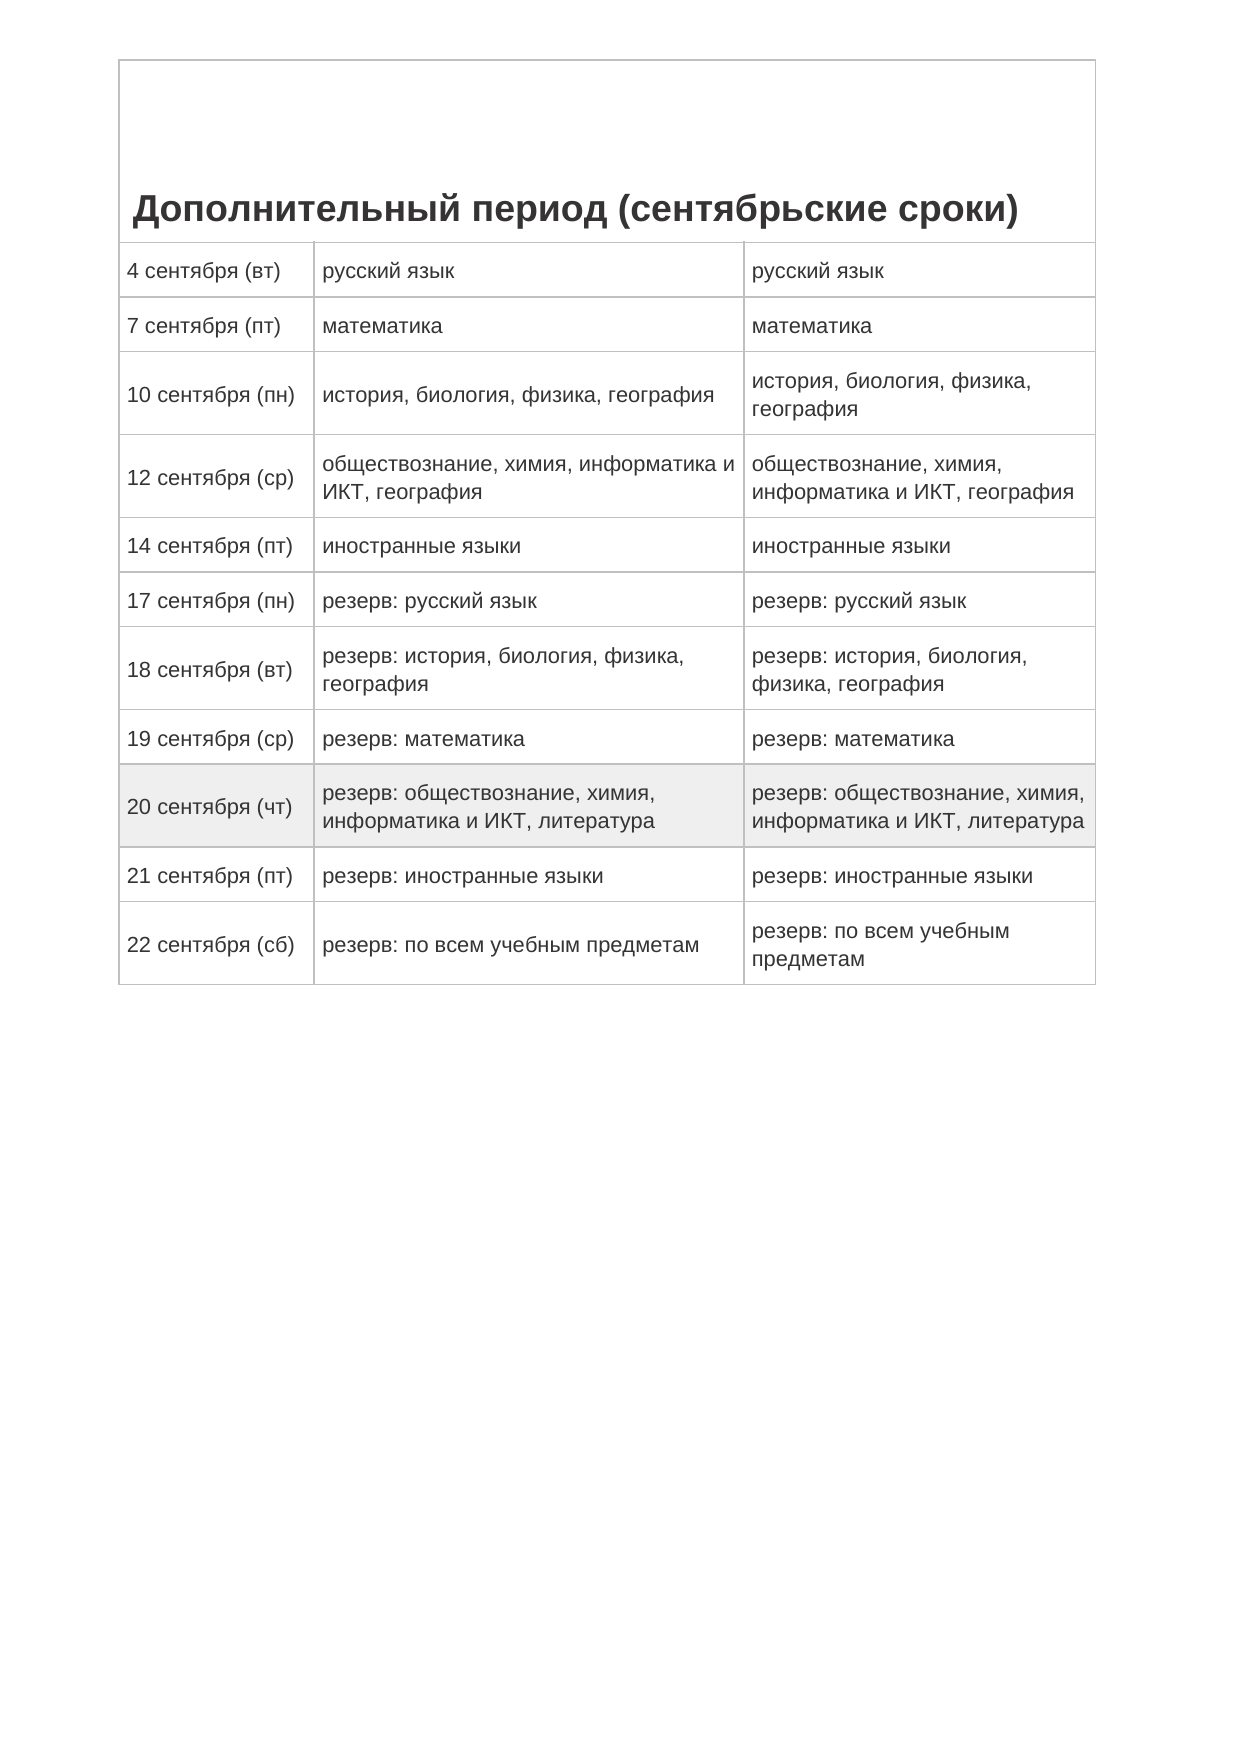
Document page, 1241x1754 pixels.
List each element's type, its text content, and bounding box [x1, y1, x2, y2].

table_cell резерв: иностранные языки [745, 848, 1095, 901]
table_cell математика [315, 298, 743, 351]
table_cell 7 сентября (пт) [120, 298, 313, 351]
table_cell 21 сентября (пт) [120, 848, 313, 901]
table_cell резерв: математика [315, 710, 743, 763]
table_cell иностранные языки [315, 518, 743, 571]
table_cell иностранные языки [745, 518, 1095, 571]
table_cell 17 сентября (пн) [120, 573, 313, 626]
table_cell 14 сентября (пт) [120, 518, 313, 571]
table_cell 10 сентября (пн) [120, 352, 313, 433]
table_cell история, биология, физика, география [745, 352, 1095, 433]
table_cell русский язык [745, 243, 1095, 296]
table_cell резерв: обществознание, химия, информатика и ИКТ, литература [315, 765, 743, 846]
table_cell 12 сентября (ср) [120, 435, 313, 516]
table_cell резерв: обществознание, химия, информатика и ИКТ, литература [745, 765, 1095, 846]
table_cell обществознание, химия, информатика и ИКТ, география [315, 435, 743, 516]
table_cell 18 сентября (вт) [120, 627, 313, 708]
table_cell резерв: математика [745, 710, 1095, 763]
table_cell математика [745, 298, 1095, 351]
table_cell резерв: русский язык [315, 573, 743, 626]
table_cell резерв: история, биология, физика, география [745, 627, 1095, 708]
table_cell резерв: по всем учебным предметам [315, 902, 743, 983]
table_cell русский язык [315, 243, 743, 296]
table_cell резерв: иностранные языки [315, 848, 743, 901]
table_cell 22 сентября (сб) [120, 902, 313, 983]
table_cell история, биология, физика, география [315, 352, 743, 433]
table_cell 4 сентября (вт) [120, 243, 313, 296]
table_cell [120, 61, 1095, 241]
table_cell 19 сентября (ср) [120, 710, 313, 763]
table_cell резерв: по всем учебным предметам [745, 902, 1095, 983]
table_cell резерв: история, биология, физика, география [315, 627, 743, 708]
table_cell резерв: русский язык [745, 573, 1095, 626]
table_cell 20 сентября (чт) [120, 765, 313, 846]
table_cell обществознание, химия, информатика и ИКТ, география [745, 435, 1095, 516]
